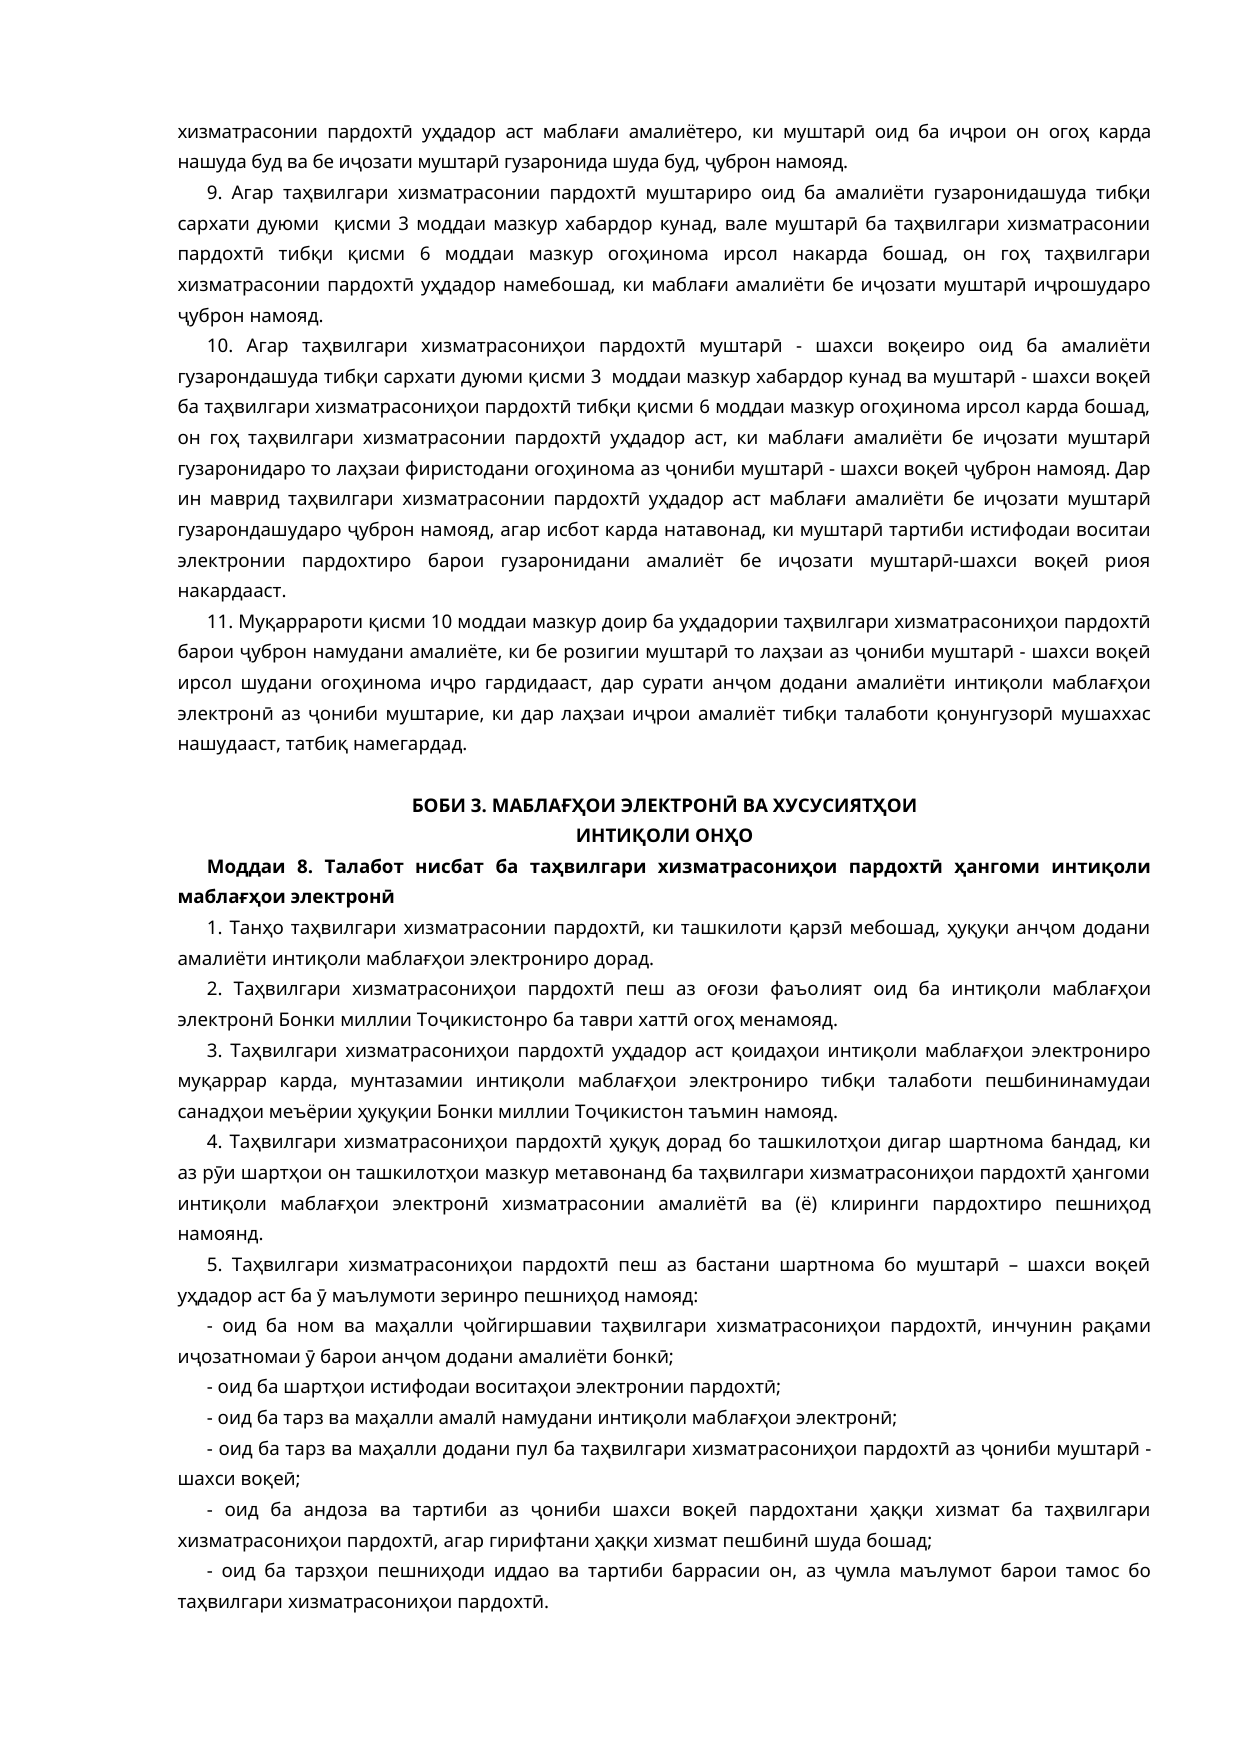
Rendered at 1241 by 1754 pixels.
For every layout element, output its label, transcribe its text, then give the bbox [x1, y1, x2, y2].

text 1. Танҳо таҳвилгари хизматрасонии пардохтӣ, ки ташкилоти қарзӣ мебошад, ҳуқуқи анҷом додани амалиёти интиқоли маб­лағҳои электрониро дорад. [177, 914, 1152, 971]
text - оид ба тарзҳои пешниҳоди иддао ва тартиби баррасии он, аз ҷумла маълумот барои тамос бо таҳвилгари хизматрасониҳои пардохтӣ. [177, 1557, 1152, 1614]
text 9. Агар таҳвилгари хизматрасонии пардохтӣ муштариро оид ба амалиёти гузаронидашуда тибқи сархати дуюми қисми 3 моддаи мазкур хабардор кунад, вале муштарӣ ба таҳвилгари хизматрасонии пардохтӣ тибқи қисми 6 моддаи мазкур огоҳинома ирсол накарда бошад, он гоҳ таҳвилгари хизматрасонии пардохтӣ уҳдадор намебошад, ки маблағи амалиёти бе иҷозати муштарӣ иҷрошударо ҷуброн намояд. [177, 179, 1152, 327]
text 4. Таҳвилгари хизматрасониҳои пардохтӣ ҳуқуқ дорад бо ташкилотҳои дигар шартнома бандад, ки аз рӯи шартҳои он ташкилотҳои мазкур метавонанд ба таҳвилгари хизматрасониҳои пардохтӣ ҳангоми интиқоли маблағҳои электронӣ хизматрасонии амалиётӣ ва (ё) клиринги пардохтиро пешниҳод намоянд. [177, 1129, 1152, 1246]
text 11. Муқаррароти қисми 10 моддаи мазкур доир ба уҳдадории таҳвилгари хизматрасониҳои пардохтӣ барои ҷуброн намудани амалиёте, ки бе розигии муштарӣ то лаҳзаи аз ҷониби муштарӣ - шахси воқеӣ ирсол шудани огоҳинома иҷро гардидааст, дар сурати анҷом додани амалиёти интиқоли маблағҳои электронӣ аз ҷониби муштарие, ки дар лаҳзаи иҷрои амалиёт тибқи талаботи қонунгузорӣ мушаххас нашудааст, татбиқ намегардад. [177, 608, 1152, 756]
text 3. Таҳвилгари хизматрасониҳои пардохтӣ уҳдадор аст қоидаҳои интиқоли маблағҳои электрониро муқаррар карда, мунтазамии интиқоли маблағҳои электрониро тибқи талаботи пешбининамудаи санадҳои меъёрии ҳуқуқии Бонки миллии Тоҷикис­тон таъмин намояд. [177, 1037, 1152, 1124]
text Моддаи 8. Талабот нисбат ба таҳвилгари хизматрасониҳои пардохтӣ ҳангоми интиқоли маблағҳои электронӣ [177, 853, 1152, 909]
text 2. Таҳвилгари хизматрасониҳои пардохтӣ пеш аз оғози фаъо­лият оид ба интиқоли маблағҳои электронӣ Бонки миллии Тоҷикистонро ба таври хаттӣ огоҳ менамояд. [177, 976, 1152, 1032]
text - оид ба тарз ва маҳалли амалӣ намудани интиқоли маб­лағҳои электронӣ; [177, 1404, 1152, 1430]
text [177, 118, 1152, 174]
text 10. Агар таҳвилгари хизматрасониҳои пардохтӣ муштарӣ - шахси воқеиро оид ба амалиёти гузарондашуда тибқи сархати дуюми қисми 3 моддаи мазкур хабардор кунад ва муштарӣ - шахси воқеӣ ба таҳвилгари хизматрасониҳои пардохтӣ тибқи қисми 6 моддаи мазкур огоҳинома ирсол карда бошад, он гоҳ таҳвилгари хизматрасонии пардохтӣ уҳдадор аст, ки маблағи амалиёти бе иҷозати муштарӣ гузаронидаро то лаҳзаи фирис­тодани огоҳинома аз ҷониби муштарӣ - шахси воқеӣ ҷуброн намояд. Дар ин маврид таҳвилгари хизматрасонии пардохтӣ уҳдадор аст маблағи амалиёти бе иҷозати муштарӣ гузарондашударо ҷуброн намояд, агар исбот карда натавонад, ки муштарӣ тартиби истифодаи воситаи электронии пардохтиро барои гузаронидани амалиёт бе иҷозати муштарӣ-шахси воқеӣ риоя накардааст. [177, 332, 1152, 603]
text - оид ба тарз ва маҳалли додани пул ба таҳвилгари хизмат­расониҳои пардохтӣ аз ҷониби муштарӣ - шахси воқеӣ; [177, 1435, 1152, 1491]
text - оид ба шартҳои истифодаи воситаҳои электронии пардохтӣ; [177, 1374, 1152, 1399]
text - оид ба андоза ва тартиби аз ҷониби шахси воқеӣ пардохтани ҳаққи хизмат ба таҳвилгари хизматрасониҳои пардохтӣ, агар гирифтани ҳаққи хизмат пешбинӣ шуда бошад; [177, 1496, 1152, 1552]
text - оид ба ном ва маҳалли ҷойгиршавии таҳвилгари хизматрасониҳои пардохтӣ, инчунин рақами иҷозатномаи ӯ барои анҷом додани амалиёти бонкӣ; [177, 1312, 1152, 1369]
text 5. Таҳвилгари хизматрасониҳои пардохтӣ пеш аз бастани шартнома бо муштарӣ – шахси воқеӣ уҳдадор аст ба ӯ маълумоти зеринро пешниҳод намояд: [177, 1251, 1152, 1307]
text БОБИ 3. МАБЛАҒҲОИ ЭЛЕКТРОНӢ ВА ХУСУСИЯТҲОИ [177, 792, 1152, 817]
text ИНТИҚОЛИ ОНҲО [177, 822, 1152, 848]
